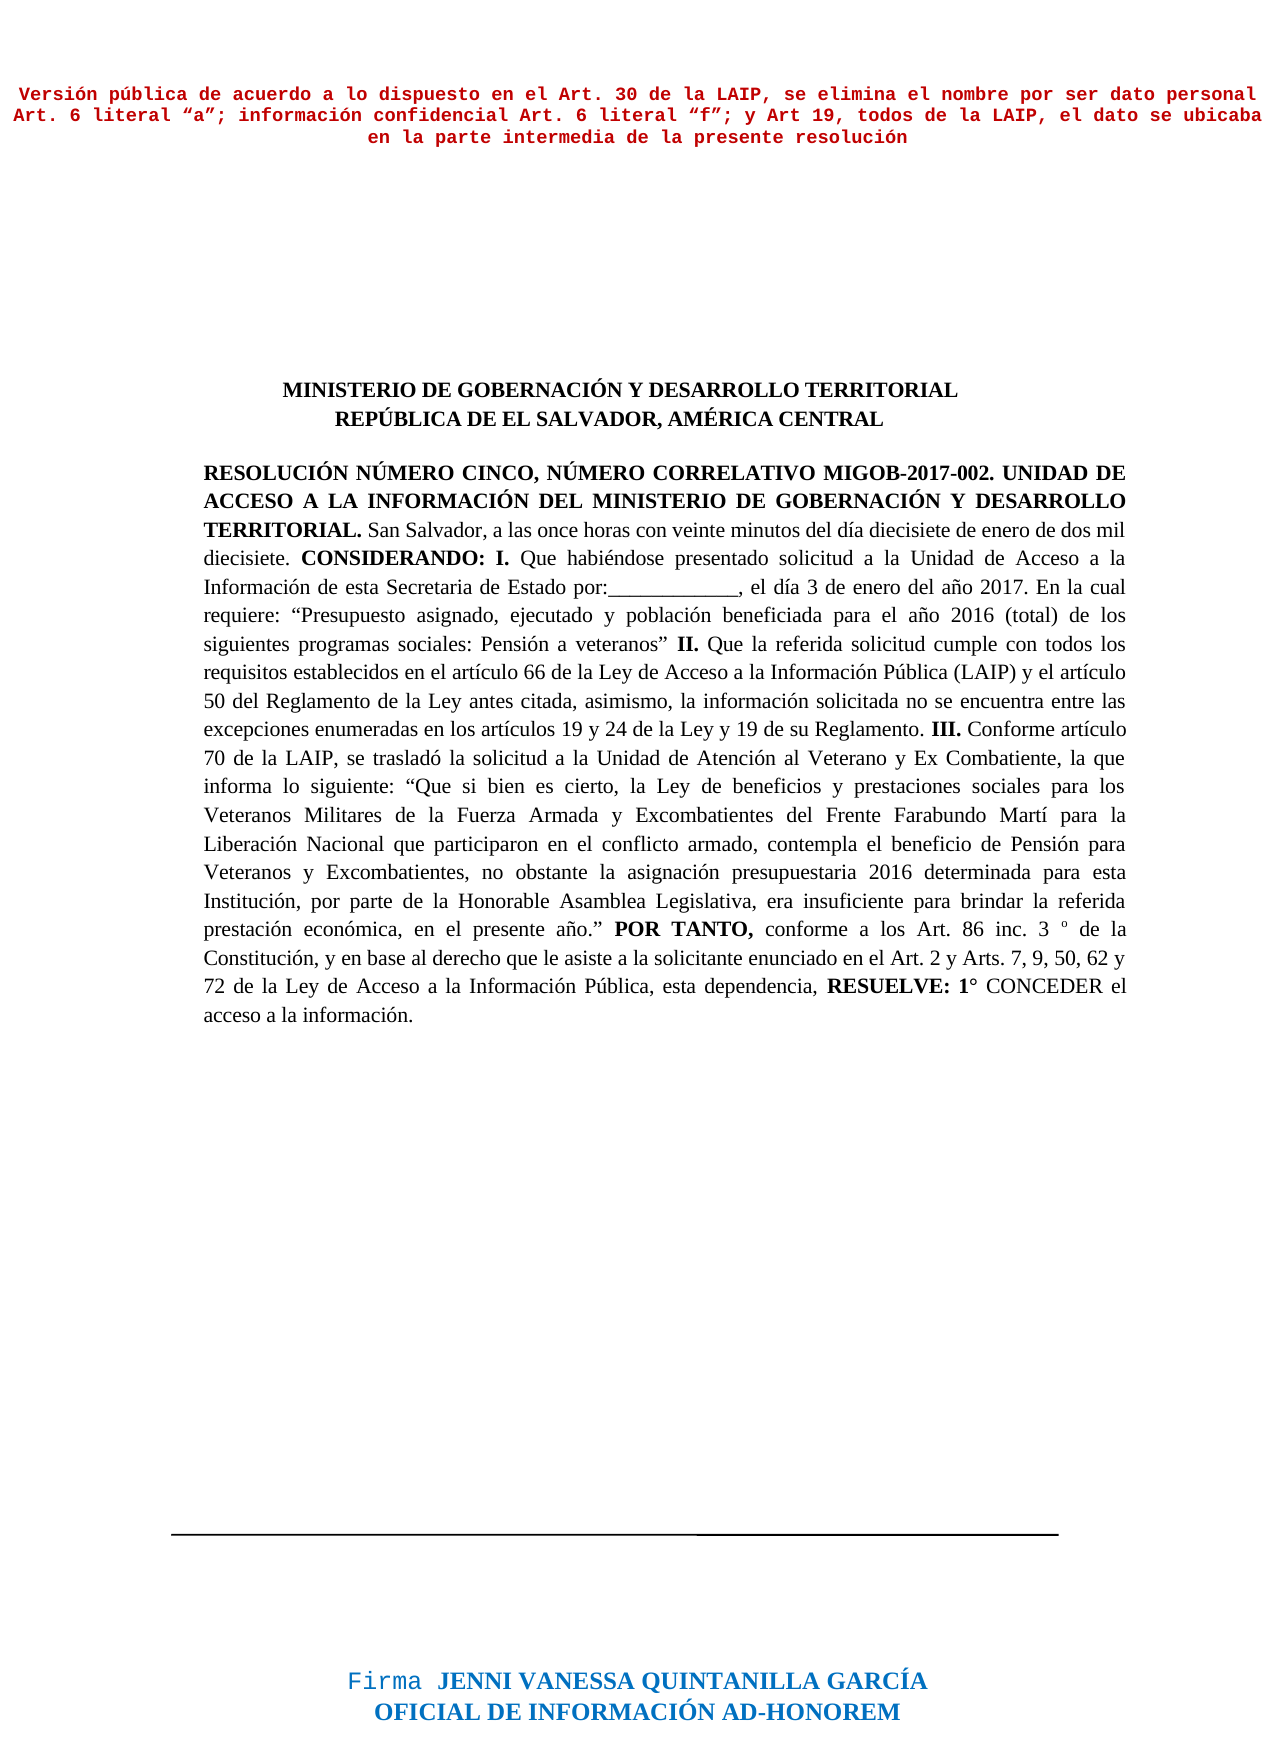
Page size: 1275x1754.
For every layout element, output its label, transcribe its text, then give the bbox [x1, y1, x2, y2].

text MINISTERIO DE GOBERNACIÓN Y DESARROLLO TERRITORIAL REPÚBLICA DE EL SALVADOR, AMÉRICA CENTRAL [282, 374, 1048, 432]
text RESOLUCIÓN NÚMERO CINCO, NÚMERO CORRELATIVO MIGOB-2017-002. UNIDAD DE ACCESO A LA INFORMACIÓN DEL MINISTERIO DE GOBERNACIÓN Y DESARROLLO TERRITORIAL. San Salvador, a las once horas con veinte minutos del día diecisiete de enero de dos mil diecisiete. CONSIDERANDO: I. Que habiéndose presentado solicitud a la Unidad de Acceso a la Información de esta Secretaria de Estado por:____________, el día 3 de enero del año 2017. En la cual requiere: “Presupuesto asignado, ejecutado y población beneficiada para el año 2016 (total) de los siguientes programas sociales: Pensión a veteranos” II. Que la referida solicitud cumple con todos los requisitos establecidos en el artículo 66 de la Ley de Acceso a la Información Pública (LAIP) y el artículo 50 del Reglamento de la Ley antes citada, asimismo, la información solicitada no se encuentra entre las excepciones enumeradas en los artículos 19 y 24 de la Ley y 19 de su Reglamento. III. Conforme artículo 70 de la LAIP, se trasladó la solicitud a la Unidad de Atención al Veterano y Ex Combatiente, la que informa lo siguiente: “Que si bien es cierto, la Ley de beneficios y prestaciones sociales para los Veteranos Militares de la Fuerza Armada y Excombatientes del Frente Farabundo Martí para la Liberación Nacional que participaron en el conflicto armado, contempla el beneficio de Pensión para Veteranos y Excombatientes, no obstante la asignación presupuestaria 2016 determinada para esta Institución, por parte de la Honorable Asamblea Legislativa, era insuficiente para brindar la referida prestación económica, en el presente año.” POR TANTO, conforme a los Art. 86 inc. 3 o de la Constitución, y en base al derecho que le asiste a la solicitante enunciado en el Art. 2 y Arts. 7, 9, 50, 62 y 72 de la Ley de Acceso a la Información Pública, esta dependencia, RESUELVE: 1° CONCEDER el acceso a la información. [203, 457, 1127, 1028]
